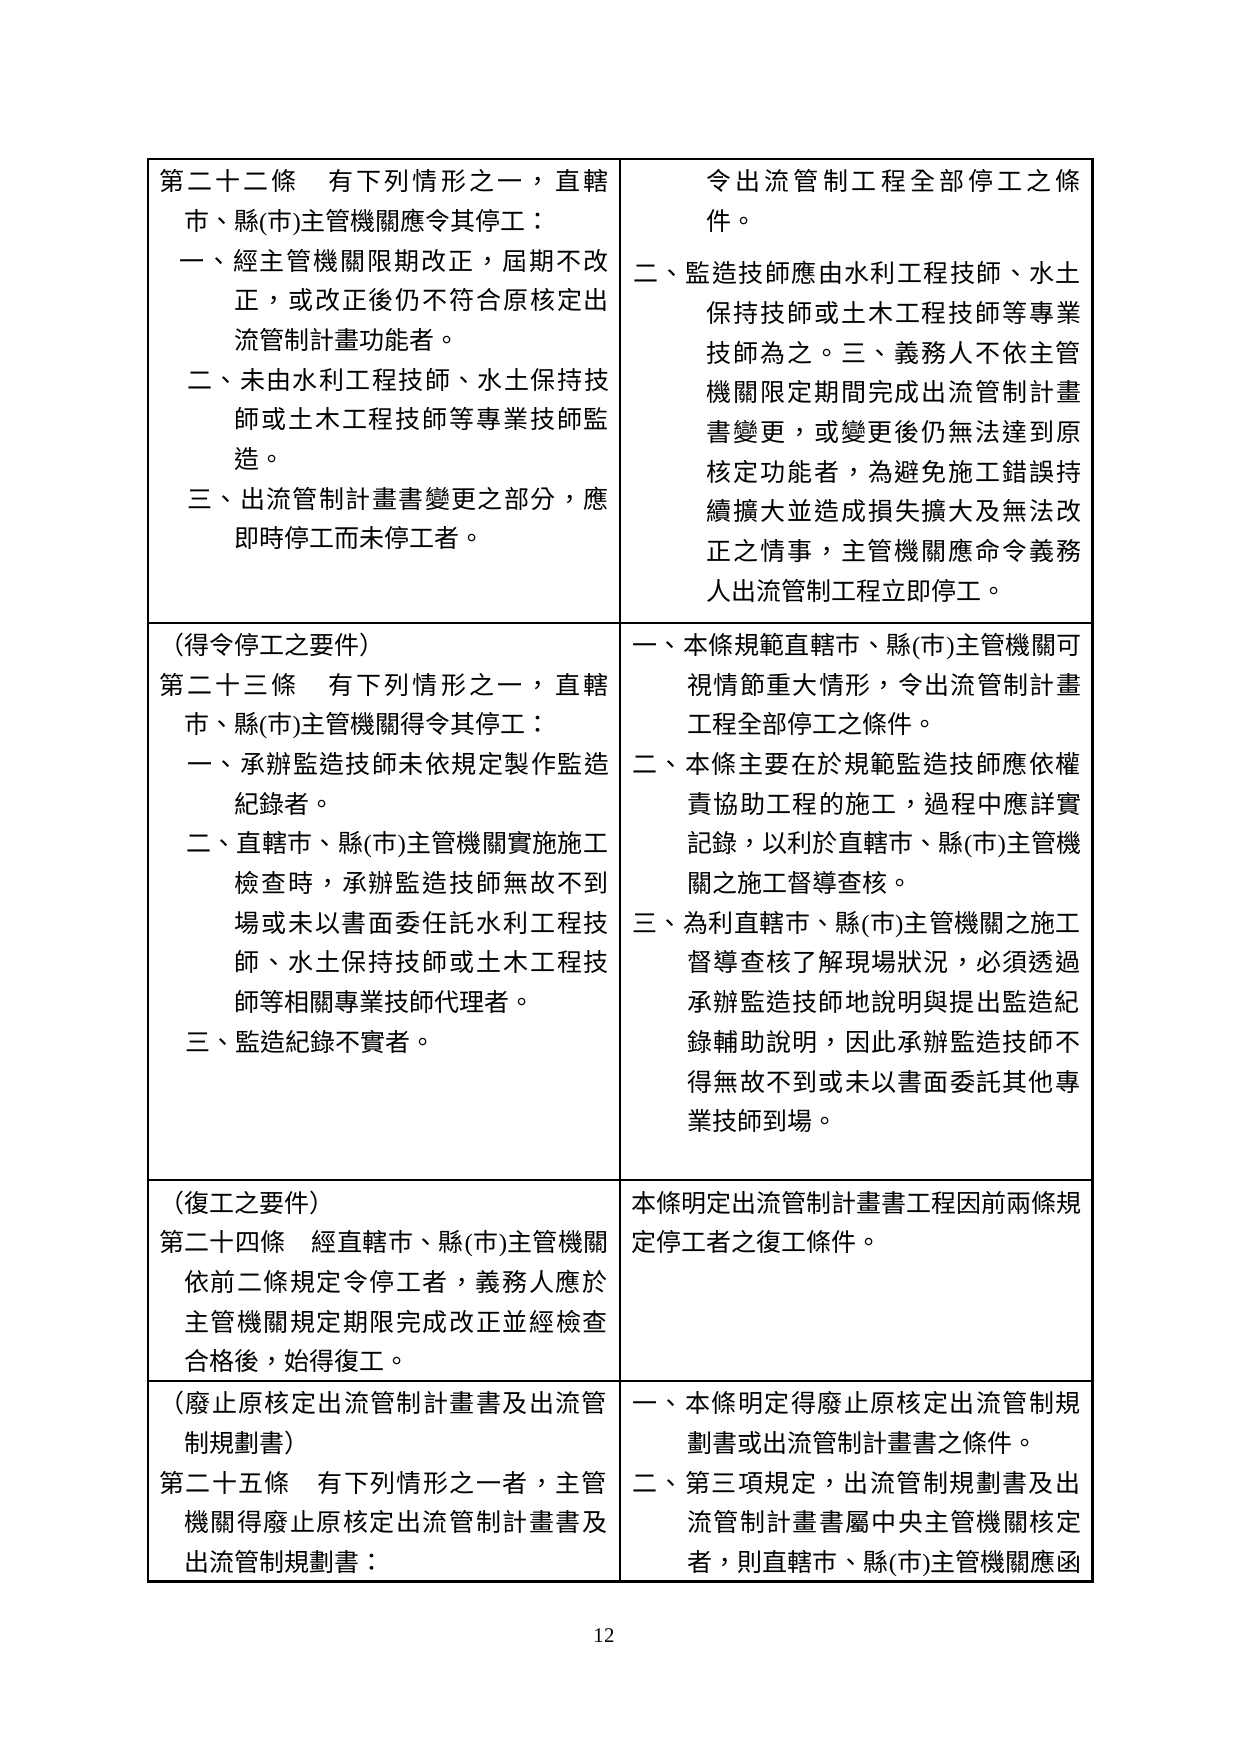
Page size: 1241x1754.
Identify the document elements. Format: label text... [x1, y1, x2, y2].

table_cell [621, 160, 1091, 622]
table_cell （得令停工之要件） 第二十三條 有下列情形之一，直轄巿、縣(巿)主管機關得令其停工： 一、承辦監造技師未依規定製作監造紀錄者。 二、直轄巿、縣(巿)主管機關實施施工檢查時，承辦監造技師無故不到場或未以書面委任託水利工程技師、水土保持技師或土木工程技師等相關專業技師代理者。 三、監造紀錄不實者。 [149, 624, 619, 1179]
table_cell 本條明定出流管制計畫書工程因前兩條規定停工者之復工條件。 [621, 1181, 1091, 1380]
table_cell （復工之要件） 第二十四條 經直轄巿、縣(巿)主管機關依前二條規定令停工者，義務人應於主管機關規定期限完成改正並經檢查合格後，始得復工。 [149, 1181, 619, 1380]
table_cell 一、本條規範直轄巿、縣(巿)主管機關可視情節重大情形，令出流管制計畫工程全部停工之條件。 二、本條主要在於規範監造技師應依權責協助工程的施工，過程中應詳實記錄，以利於直轄巿、縣(巿)主管機關之施工督導查核。 三、為利直轄巿、縣(巿)主管機關之施工督導查核了解現場狀況，必須透過承辦監造技師地說明與提出監造紀錄輔助說明，因此承辦監造技師不得無故不到或未以書面委託其他專業技師到場。 [621, 624, 1091, 1179]
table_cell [621, 1382, 1091, 1580]
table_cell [149, 160, 619, 622]
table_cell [149, 1382, 619, 1580]
